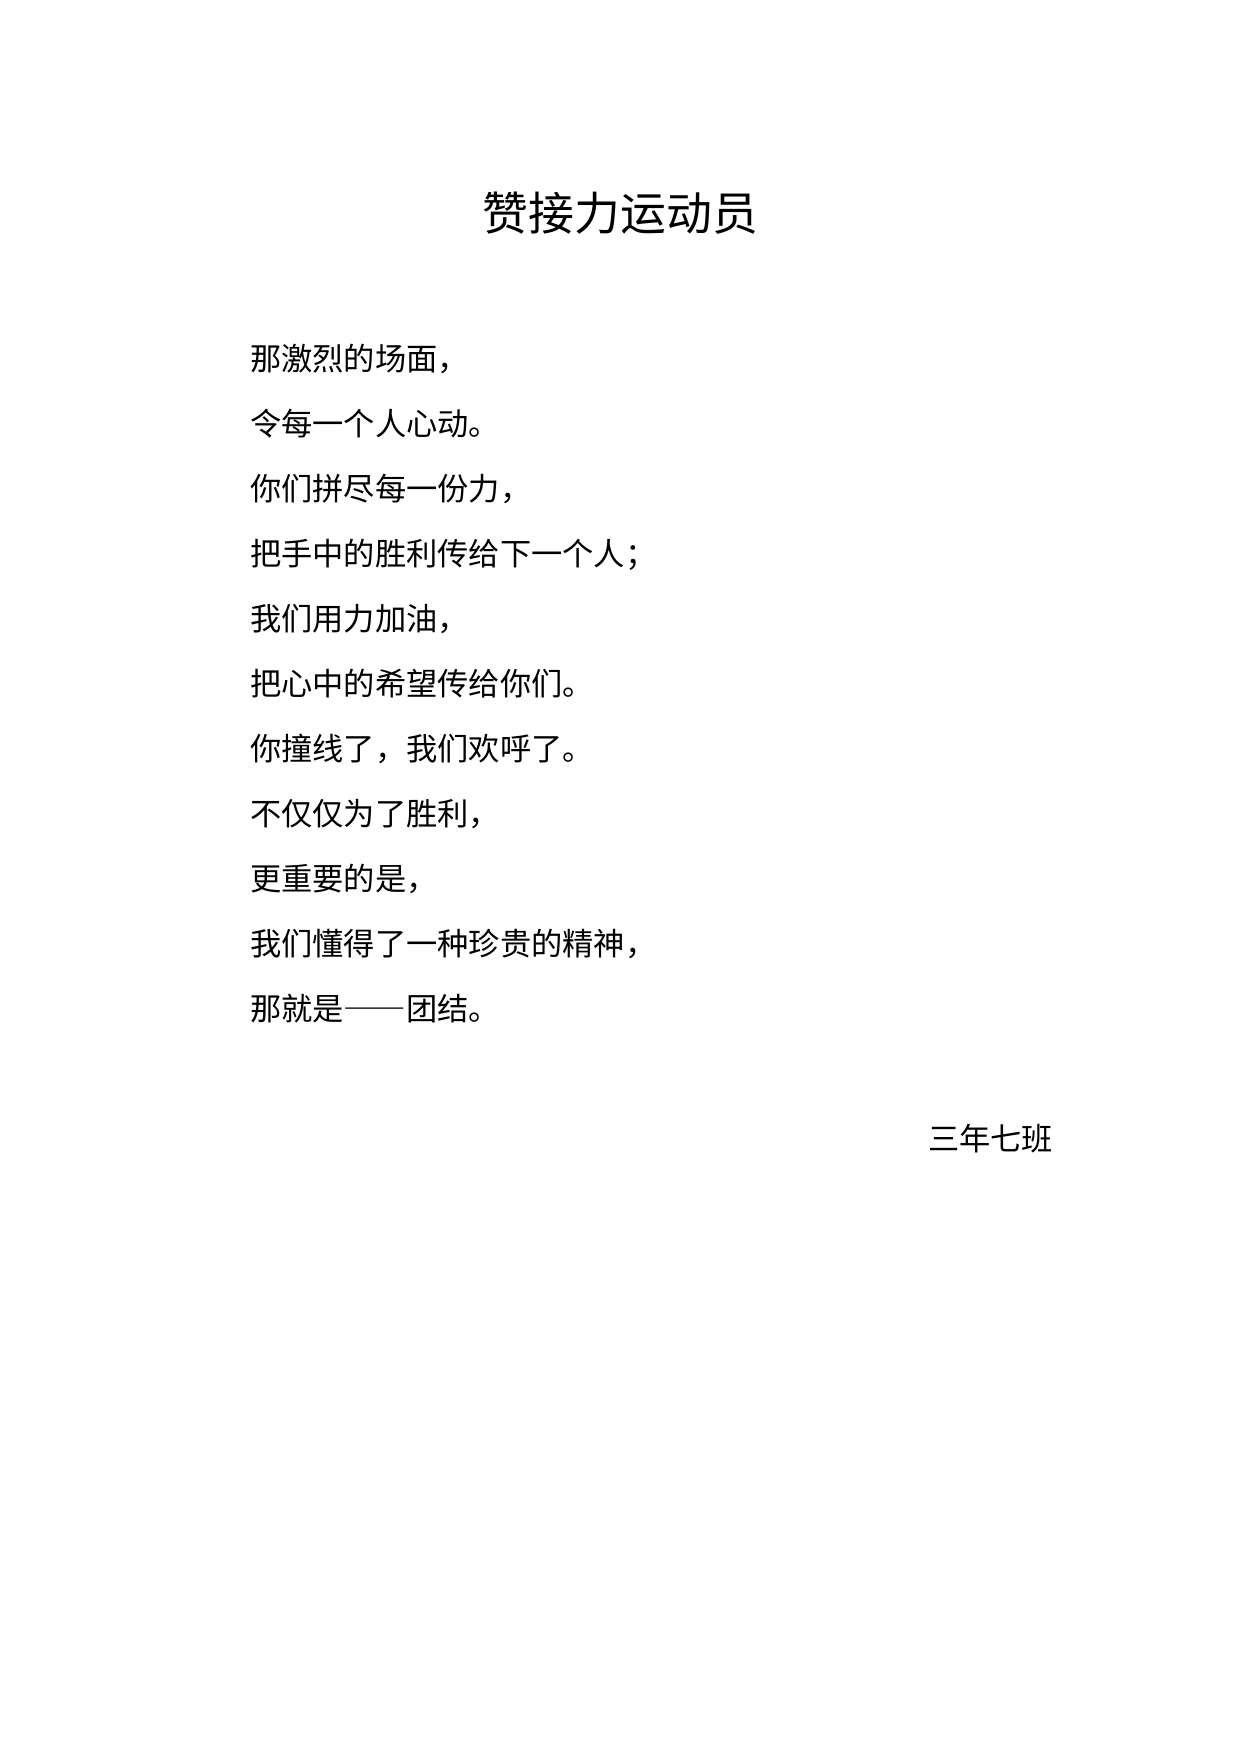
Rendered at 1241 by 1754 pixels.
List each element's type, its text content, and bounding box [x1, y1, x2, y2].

text 那激烈的场面， [187, 324, 1053, 389]
text 把手中的胜利传给下一个人； [187, 519, 1053, 584]
text 你撞线了，我们欢呼了。 [187, 714, 1053, 779]
text 把心中的希望传给你们。 [187, 649, 1053, 714]
text 你们拼尽每一份力， [187, 454, 1053, 519]
text 不仅仅为了胜利， [187, 779, 1053, 844]
text 令每一个人心动。 [187, 389, 1053, 454]
text 我们懂得了一种珍贵的精神， [187, 909, 1053, 974]
text 赞接力运动员 [187, 162, 1053, 259]
text 我们用力加油， [187, 584, 1053, 649]
text 那就是——团结。 [187, 974, 1053, 1039]
text 三年七班 [187, 1104, 1053, 1169]
text 更重要的是， [187, 844, 1053, 909]
